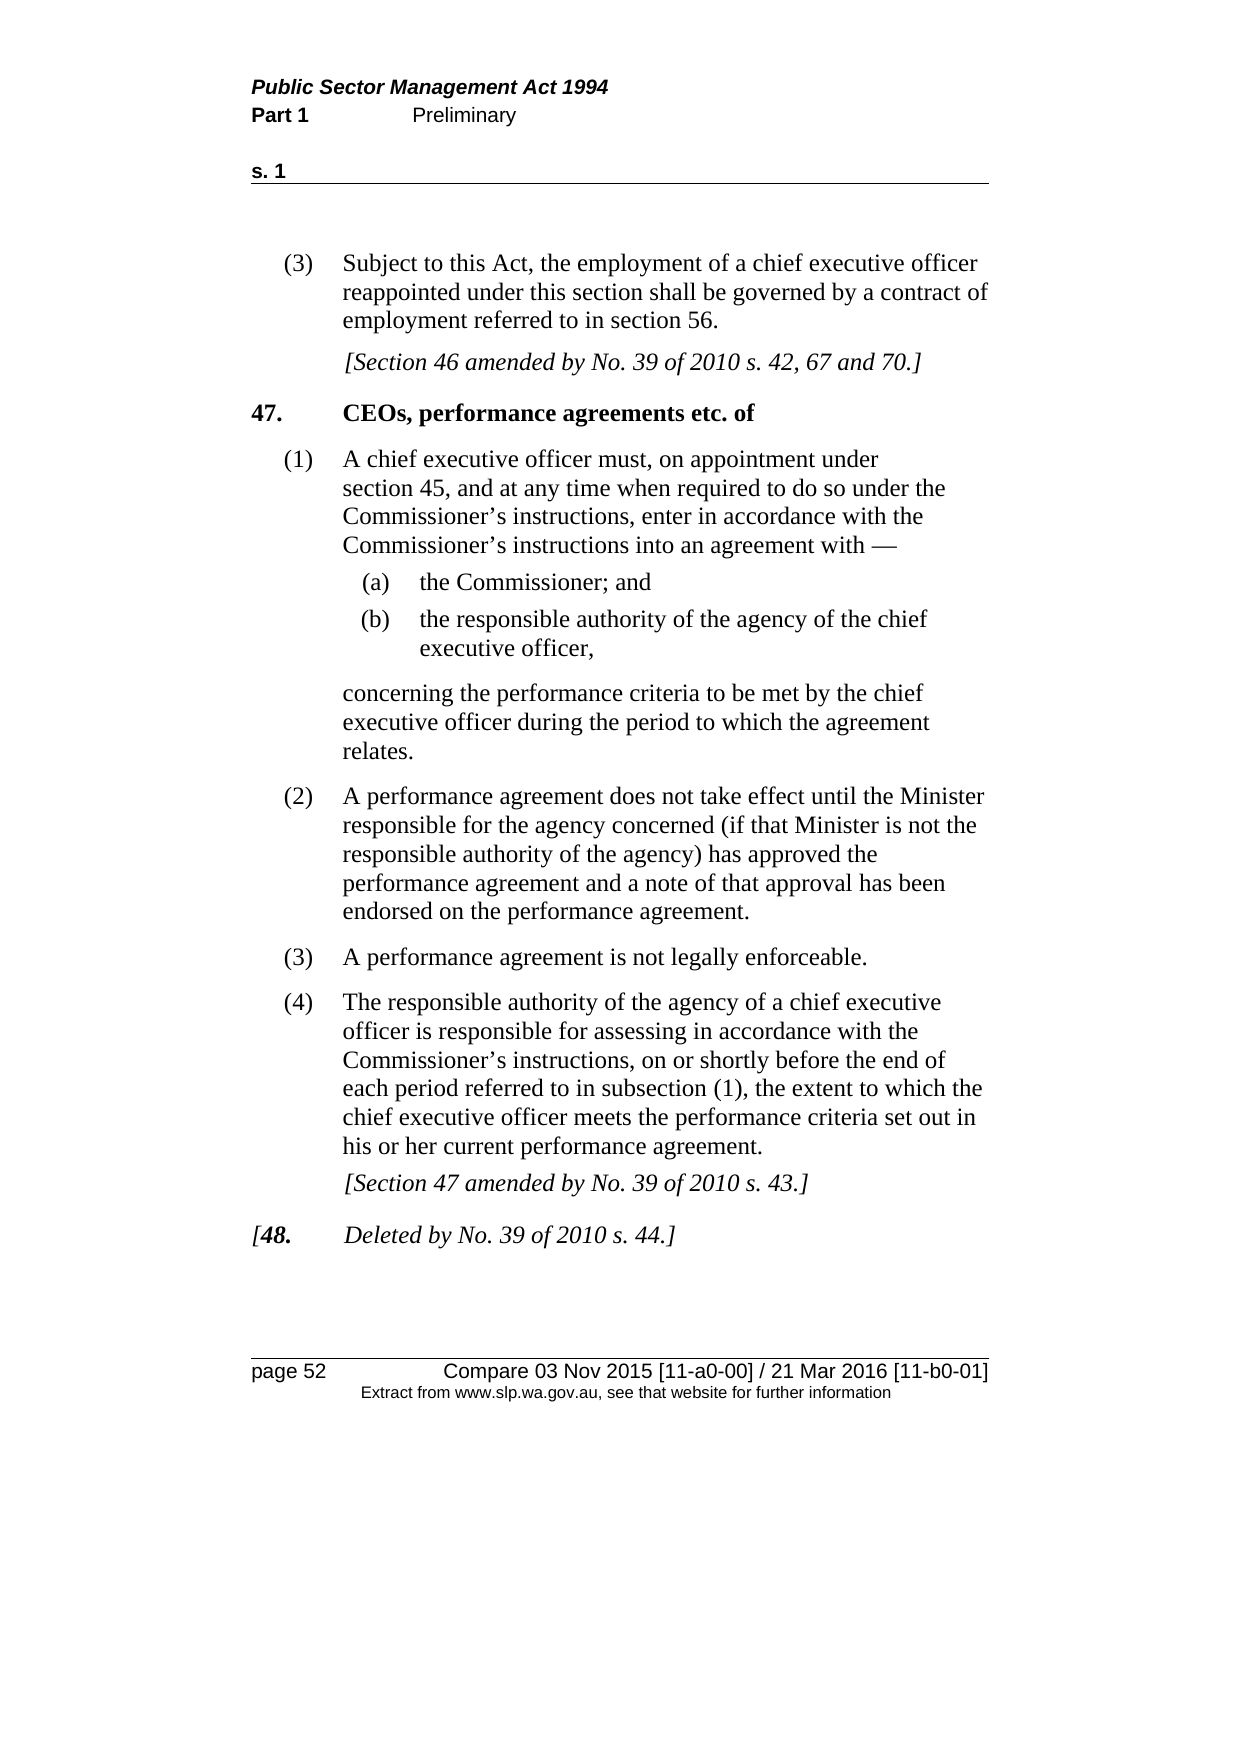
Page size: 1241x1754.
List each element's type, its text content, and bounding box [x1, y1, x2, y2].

subtitle 47. CEOs, performance agreements etc. of [251, 398, 989, 427]
text [Section 47 amended by No. 39 of 2010 s. 43.] [251, 1168, 989, 1197]
text (a) the Commissioner; and [251, 567, 989, 596]
text (4) The responsible authority of the agency of a chief executive officer is responsible for assessing in accordance with the Commissioner’s instructions, on or shortly before the end of each period referred to in subsection (1), the extent to which the chief executive officer meets the performance criteria set out in his or her current performance agreement. [251, 987, 989, 1160]
text (1) A chief executive officer must, on appointment under section 45, and at any time when required to do so under the Commissioner’s instructions, enter in accordance with the Commissioner’s instructions into an agreement with — [251, 444, 989, 559]
text concerning the performance criteria to be met by the chief executive officer during the period to which the agreement relates. [251, 678, 989, 765]
text (b) the responsible authority of the agency of the chief executive officer, [251, 604, 989, 662]
text [48. Deleted by No. 39 of 2010 s. 44.] [251, 1220, 989, 1248]
text [Section 46 amended by No. 39 of 2010 s. 42, 67 and 70.] [251, 347, 989, 376]
text (3) Subject to this Act, the employment of a chief executive officer reappointed under this section shall be governed by a contract of employment referred to in section 56. [251, 248, 989, 334]
text (3) A performance agreement is not legally enforceable. [251, 942, 989, 971]
text (2) A performance agreement does not take effect until the Minister responsible for the agency concerned (if that Minister is not the responsible authority of the agency) has approved the performance agreement and a note of that approval has been endorsed on the performance agreement. [251, 781, 989, 925]
